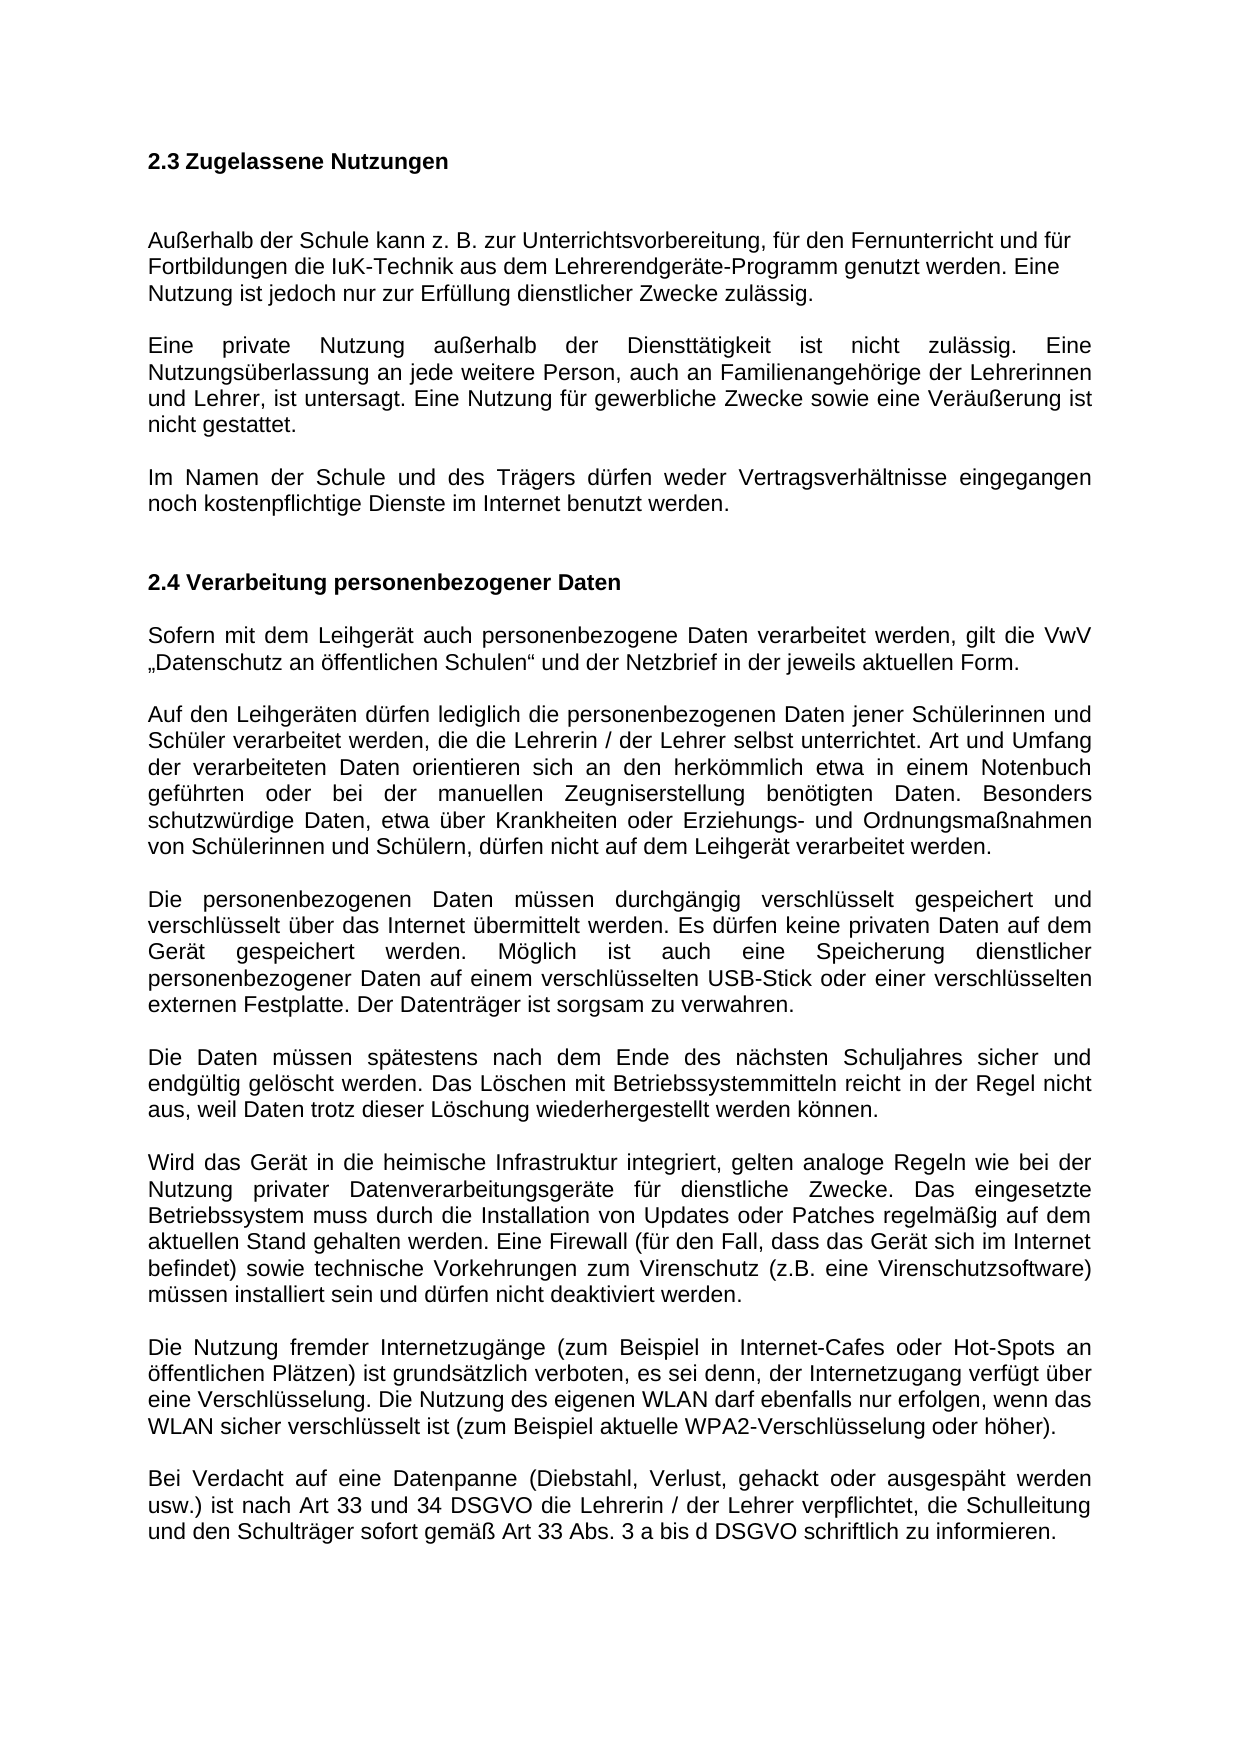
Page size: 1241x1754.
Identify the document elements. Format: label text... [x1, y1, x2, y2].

text 2.4 Verarbeitung personenbezogener Daten [148, 569, 1092, 596]
text Die Daten müssen spätestens nach dem Ende des nächsten Schuljahres sicher und endgültig gelöscht werden. Das Löschen mit Betriebssystemmitteln reicht in der Regel nicht aus, weil Daten trotz dieser Löschung wiederhergestellt werden können. [148, 1044, 1092, 1123]
text Sofern mit dem Leihgerät auch personenbezogene Daten verarbeitet werden, gilt die VwV „Datenschutz an öffentlichen Schulen“ und der Netzbrief in der jeweils aktuellen Form. [148, 622, 1092, 675]
text Auf den Leihgeräten dürfen lediglich die personenbezogenen Daten jener Schülerinnen und Schüler verarbeitet werden, die die Lehrerin / der Lehrer selbst unterrichtet. Art und Umfang der verarbeiteten Daten orientieren sich an den herkömmlich etwa in einem Notenbuch geführten oder bei der manuellen Zeugniserstellung benötigten Daten. Besonders schutzwürdige Daten, etwa über Krankheiten oder Erziehungs- und Ordnungsmaßnahmen von Schülerinnen und Schülern, dürfen nicht auf dem Leihgerät verarbeitet werden. [148, 701, 1092, 859]
text Außerhalb der Schule kann z. B. zur Unterrichtsvorbereitung, für den Fernunterricht und für Fortbildungen die IuK-Technik aus dem Lehrerendgeräte-Programm genutzt werden. Eine Nutzung ist jedoch nur zur Erfüllung dienstlicher Zwecke zulässig. [148, 227, 1092, 306]
list Zugelassene Nutzungen [148, 148, 1092, 174]
text Die personenbezogenen Daten müssen durchgängig verschlüsselt gespeichert und verschlüsselt über das Internet übermittelt werden. Es dürfen keine privaten Daten auf dem Gerät gespeichert werden. Möglich ist auch eine Speicherung dienstlicher personenbezogener Daten auf einem verschlüsselten USB-Stick oder einer verschlüsselten externen Festplatte. Der Datenträger ist sorgsam zu verwahren. [148, 886, 1092, 1017]
text Die Nutzung fremder Internetzugänge (zum Beispiel in Internet-Cafes oder Hot-Spots an öffentlichen Plätzen) ist grundsätzlich verboten, es sei denn, der Internetzugang verfügt über eine Verschlüsselung. Die Nutzung des eigenen WLAN darf ebenfalls nur erfolgen, wenn das WLAN sicher verschlüsselt ist (zum Beispiel aktuelle WPA2-Verschlüsselung oder höher). [148, 1334, 1092, 1439]
text Im Namen der Schule und des Trägers dürfen weder Vertragsverhältnisse eingegangen noch kostenpflichtige Dienste im Internet benutzt werden. [148, 464, 1092, 517]
text Bei Verdacht auf eine Datenpanne (Diebstahl, Verlust, gehackt oder ausgespäht werden usw.) ist nach Art 33 und 34 DSGVO die Lehrerin / der Lehrer verpflichtet, die Schulleitung und den Schulträger sofort gemäß Art 33 Abs. 3 a bis d DSGVO schriftlich zu informieren. [148, 1465, 1092, 1544]
text Eine private Nutzung außerhalb der Diensttätigkeit ist nicht zulässig. Eine Nutzungsüberlassung an jede weitere Person, auch an Familienangehörige der Lehrerinnen und Lehrer, ist untersagt. Eine Nutzung für gewerbliche Zwecke sowie eine Veräußerung ist nicht gestattet. [148, 332, 1092, 438]
text Wird das Gerät in die heimische Infrastruktur integriert, gelten analoge Regeln wie bei der Nutzung privater Datenverarbeitungsgeräte für dienstliche Zwecke. Das eingesetzte Betriebssystem muss durch die Installation von Updates oder Patches regelmäßig auf dem aktuellen Stand gehalten werden. Eine Firewall (für den Fall, dass das Gerät sich im Internet befindet) sowie technische Vorkehrungen zum Virenschutz (z.B. eine Virenschutzsoftware) müssen installiert sein und dürfen nicht deaktiviert werden. [148, 1149, 1092, 1307]
